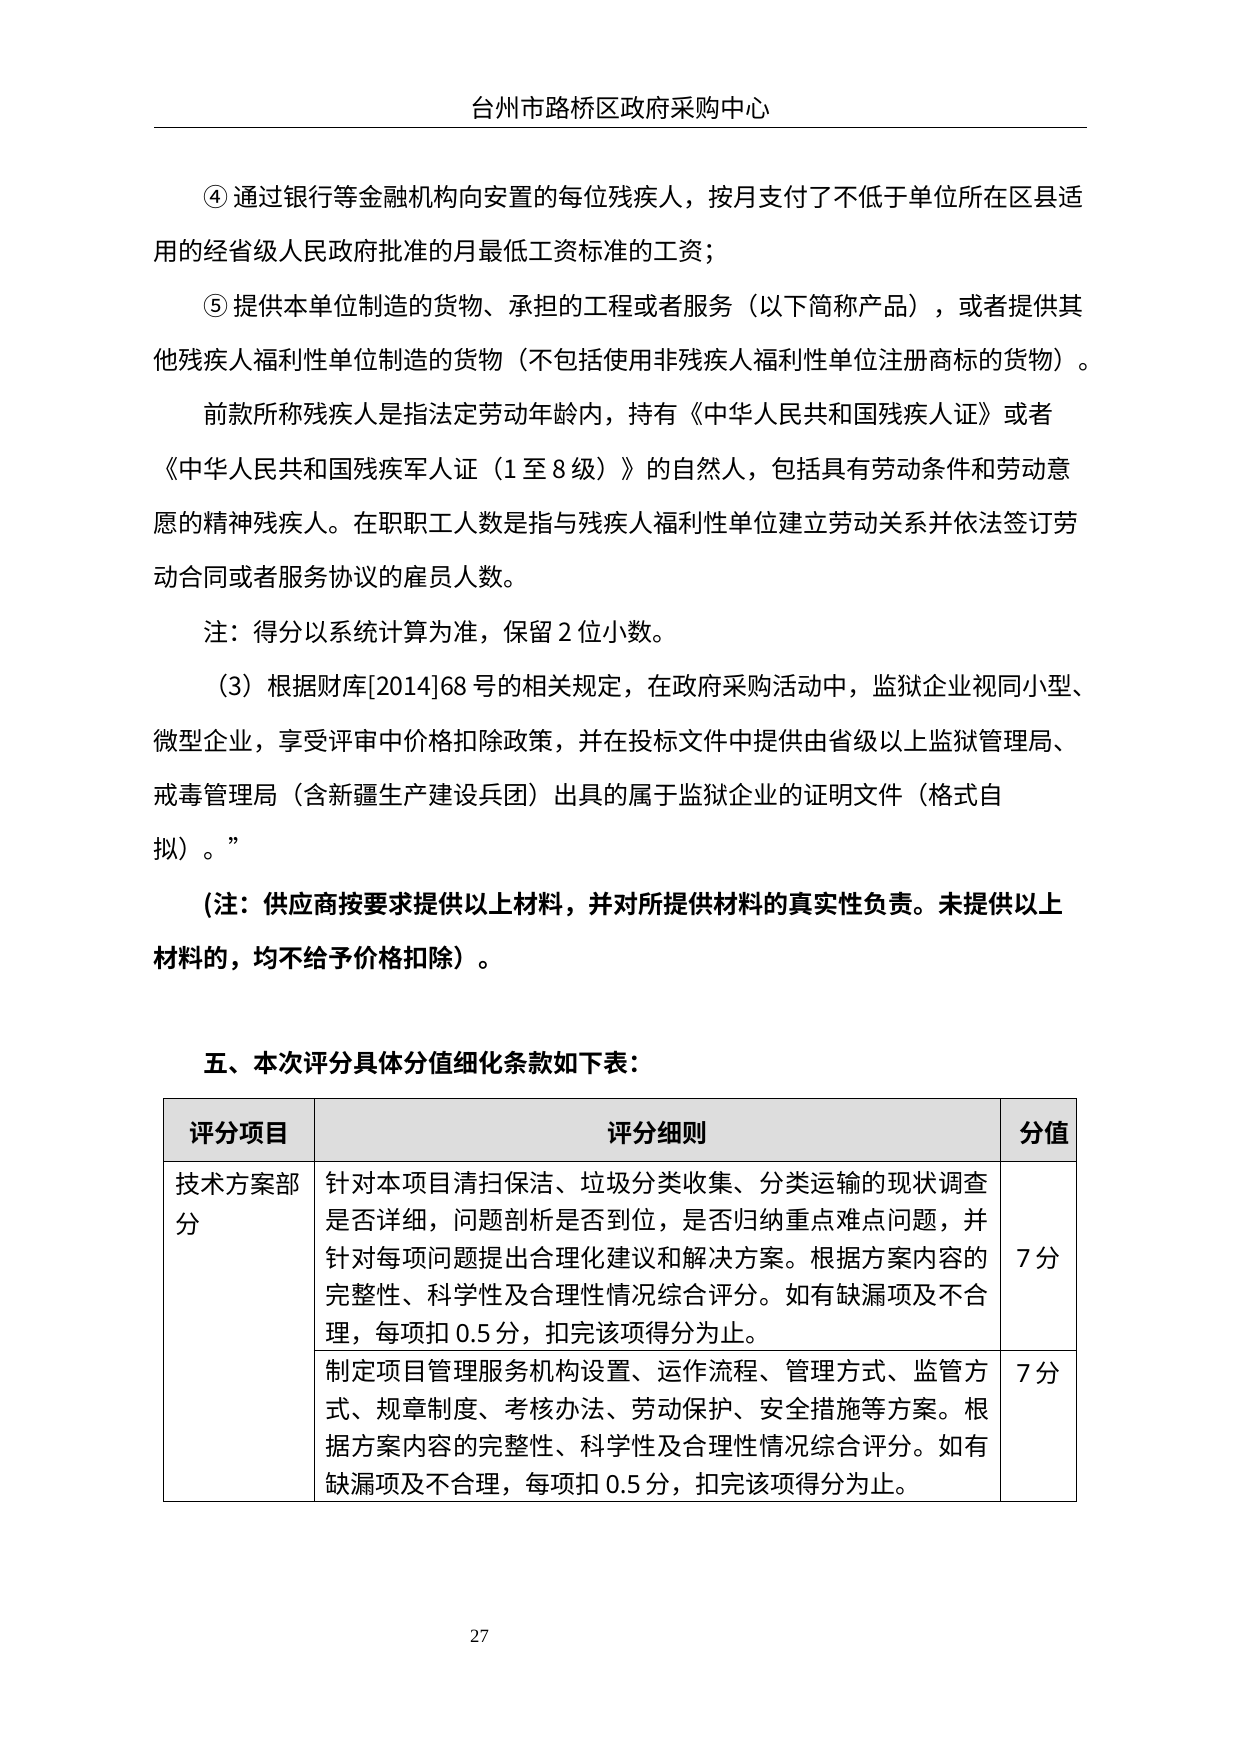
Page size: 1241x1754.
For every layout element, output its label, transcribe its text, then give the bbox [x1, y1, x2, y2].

table_cell 针对本项目清扫保洁、垃圾分类收集、分类运输的现状调查是否详细，问题剖析是否到位，是否归纳重点难点问题，并针对每项问题提出合理化建议和解决方案。根据方案内容的完整性、科学性及合理性情况综合评分。如有缺漏项及不合理，每项扣0.5分，扣完该项得分为止。 [315, 1162, 1000, 1349]
table_header 分值 [1001, 1099, 1076, 1161]
table_header 评分细则 [315, 1099, 1000, 1161]
table_cell 技术方案部分 [164, 1162, 314, 1501]
text 注：得分以系统计算为准，保留2位小数。 [153, 612, 1087, 648]
table_cell 7分 [1001, 1162, 1076, 1349]
text （3）根据财库[2014]68号的相关规定，在政府采购活动中，监狱企业视同小型、微型企业，享受评审中价格扣除政策，并在投标文件中提供由省级以上监狱管理局、戒毒管理局（含新疆生产建设兵团）出具的属于监狱企业的证明文件（格式自拟）。” [153, 667, 1078, 866]
table_cell 7分 [1001, 1351, 1076, 1501]
text 前款所称残疾人是指法定劳动年龄内，持有《中华人民共和国残疾人证》或者《中华人民共和国残疾军人证（1至8级）》的自然人，包括具有劳动条件和劳动意愿的精神残疾人。在职职工人数是指与残疾人福利性单位建立劳动关系并依法签订劳动合同或者服务协议的雇员人数。 [153, 395, 1087, 594]
text ④通过银行等金融机构向安置的每位残疾人，按月支付了不低于单位所在区县适用的经省级人民政府批准的月最低工资标准的工资； [153, 177, 1087, 268]
text (注：供应商按要求提供以上材料，并对所提供材料的真实性负责。未提供以上材料的，均不给予价格扣除）。 [153, 884, 1078, 975]
table_cell 制定项目管理服务机构设置、运作流程、管理方式、监管方式、规章制度、考核办法、劳动保护、安全措施等方案。根据方案内容的完整性、科学性及合理性情况综合评分。如有缺漏项及不合理，每项扣0.5分，扣完该项得分为止。 [315, 1351, 1000, 1501]
list 本次评分具体分值细化条款如下表： [153, 1044, 1087, 1080]
text ⑤提供本单位制造的货物、承担的工程或者服务（以下简称产品），或者提供其他残疾人福利性单位制造的货物（不包括使用非残疾人福利性单位注册商标的货物）。 [153, 286, 1087, 377]
table_header 评分项目 [164, 1099, 314, 1161]
